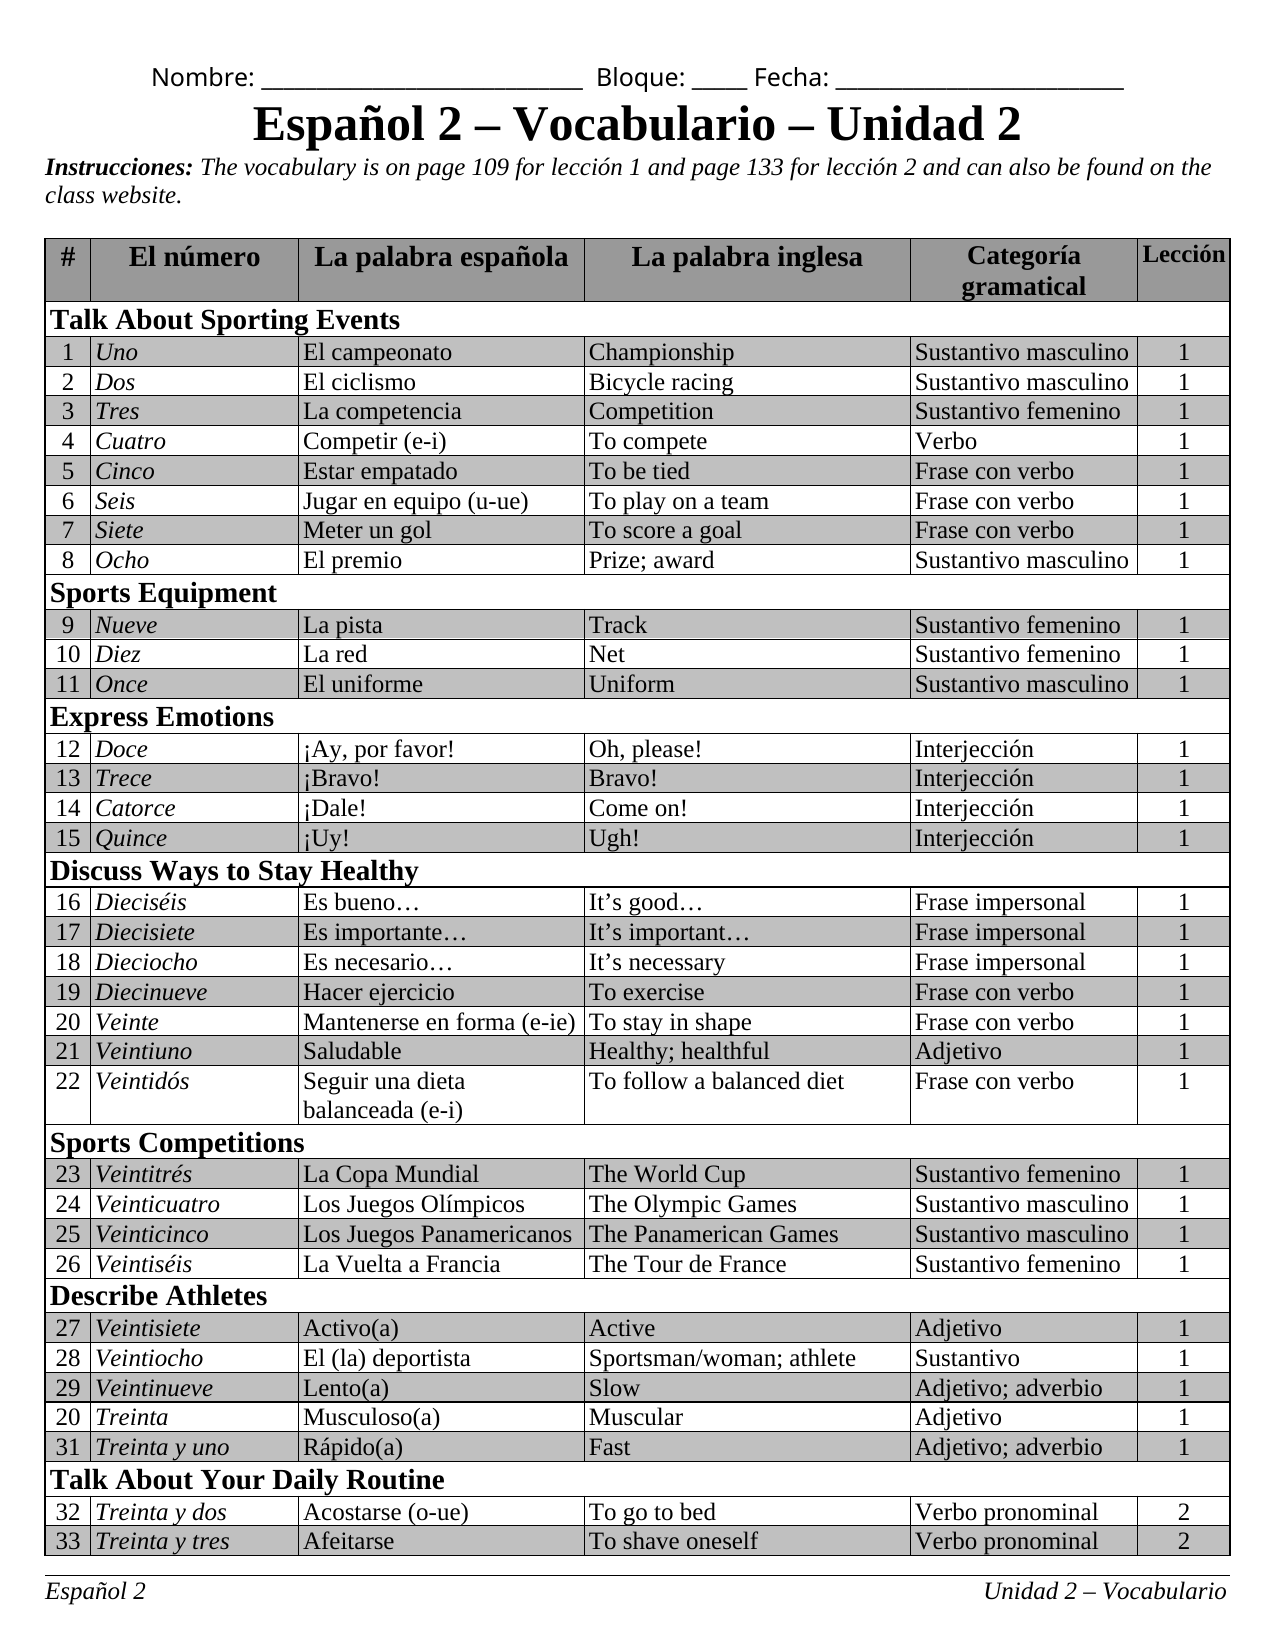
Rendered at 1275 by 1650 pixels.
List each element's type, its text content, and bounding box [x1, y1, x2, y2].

table_cell Interjección [911, 823, 1137, 852]
table_cell 1 [1138, 917, 1229, 946]
table_cell Ocho [91, 545, 298, 574]
table_cell 3 [46, 396, 90, 425]
table_cell To be tied [585, 456, 910, 485]
table_cell Net [585, 640, 910, 668]
table_cell ¡Dale! [299, 793, 584, 822]
table_cell 1 [1138, 1249, 1229, 1277]
table_cell Diez [91, 640, 298, 668]
table_cell Prize; award [585, 545, 910, 574]
table_cell Nueve [91, 610, 298, 638]
table_cell Track [585, 610, 910, 638]
table_header El número [91, 239, 298, 301]
table_cell Interjección [911, 734, 1137, 762]
table_cell 1 [1138, 1066, 1229, 1124]
table_cell El ciclismo [299, 367, 584, 395]
table_cell To score a goal [585, 516, 910, 544]
table_cell Veintitrés [91, 1159, 298, 1188]
table_cell Es importante… [299, 917, 584, 946]
table_cell Come on! [585, 793, 910, 822]
table_cell Saludable [299, 1036, 584, 1065]
text Español 2 – Vocabulario – Unidad 2 [45, 94, 1230, 152]
table_cell Frase con verbo [911, 1007, 1137, 1035]
table_cell 1 [1138, 823, 1229, 852]
table_cell Adjetivo [911, 1403, 1137, 1431]
table_cell Sportsman/woman; athlete [585, 1343, 910, 1372]
table_cell 29 [46, 1373, 90, 1401]
table_cell Sustantivo femenino [911, 610, 1137, 638]
table_cell Seguir una dieta balanceada (e-i) [299, 1066, 584, 1124]
table_cell 26 [46, 1249, 90, 1277]
table_cell La red [299, 640, 584, 668]
table_cell 1 [1138, 486, 1229, 514]
table_cell Siete [91, 516, 298, 544]
table_cell Treinta y uno [91, 1432, 298, 1461]
table_cell 1 [1138, 977, 1229, 1006]
table_cell Veinticuatro [91, 1189, 298, 1218]
table_cell 1 [1138, 793, 1229, 822]
table_cell Frase impersonal [911, 888, 1137, 916]
table_header Categoría gramatical [911, 239, 1137, 301]
table_cell Los Juegos Panamericanos [299, 1219, 584, 1248]
table_cell Frase con verbo [911, 1066, 1137, 1124]
table_cell 1 [1138, 367, 1229, 395]
table_cell Treinta y dos [91, 1497, 298, 1525]
table_cell Sustantivo masculino [911, 1219, 1137, 1248]
table_header La palabra inglesa [585, 239, 910, 301]
table_cell ¡Uy! [299, 823, 584, 852]
table_cell El premio [299, 545, 584, 574]
table_cell 1 [1138, 1373, 1229, 1401]
table_cell Veintiuno [91, 1036, 298, 1065]
table_cell 25 [46, 1219, 90, 1248]
table_cell 20 [46, 1007, 90, 1035]
table_cell 1 [46, 337, 90, 366]
table_cell 1 [1138, 947, 1229, 976]
table_cell 1 [1138, 888, 1229, 916]
table_cell 14 [46, 793, 90, 822]
table_cell Adjetivo; adverbio [911, 1373, 1137, 1401]
table_cell To play on a team [585, 486, 910, 514]
table_cell Treinta y tres [91, 1526, 298, 1555]
table_cell Muscular [585, 1403, 910, 1431]
table_cell Acostarse (o-ue) [299, 1497, 584, 1525]
table_cell Los Juegos Olímpicos [299, 1189, 584, 1218]
table_cell 5 [46, 456, 90, 485]
subtitle Nombre: _____________________________ Bloque: _____ Fecha: __________________________ [45, 60, 1230, 94]
table_cell To follow a balanced diet [585, 1066, 910, 1124]
table_cell Mantenerse en forma (e-ie) [299, 1007, 584, 1035]
table_cell Veinticinco [91, 1219, 298, 1248]
table_cell 17 [46, 917, 90, 946]
table_cell Active [585, 1313, 910, 1342]
table_cell Cuatro [91, 426, 298, 455]
table_cell 1 [1138, 640, 1229, 668]
table_cell Veintiocho [91, 1343, 298, 1372]
table_cell Uniform [585, 669, 910, 698]
table_cell The Panamerican Games [585, 1219, 910, 1248]
table_cell 16 [46, 888, 90, 916]
table_cell Doce [91, 734, 298, 762]
table_cell Hacer ejercicio [299, 977, 584, 1006]
table_cell 32 [46, 1497, 90, 1525]
table_cell Rápido(a) [299, 1432, 584, 1461]
table_cell Activo(a) [299, 1313, 584, 1342]
table_cell Sustantivo masculino [911, 367, 1137, 395]
table_cell El uniforme [299, 669, 584, 698]
table_cell 6 [46, 486, 90, 514]
table_cell 1 [1138, 337, 1229, 366]
table_cell Trece [91, 764, 298, 792]
table_cell 15 [46, 823, 90, 852]
table_cell 22 [46, 1066, 90, 1124]
table_cell The World Cup [585, 1159, 910, 1188]
table_cell Dieciséis [91, 888, 298, 916]
table_cell Verbo pronominal [911, 1497, 1137, 1525]
table_cell La competencia [299, 396, 584, 425]
table_cell Adjetivo [911, 1313, 1137, 1342]
table_cell Dieciocho [91, 947, 298, 976]
table_cell 1 [1138, 610, 1229, 638]
table_cell Sustantivo [911, 1343, 1137, 1372]
table_cell Sustantivo femenino [911, 396, 1137, 425]
table_cell Championship [585, 337, 910, 366]
table_cell Seis [91, 486, 298, 514]
table_cell 20 [46, 1403, 90, 1431]
table_cell 1 [1138, 545, 1229, 574]
table_cell 19 [46, 977, 90, 1006]
table_cell To exercise [585, 977, 910, 1006]
table_header Lección [1138, 239, 1229, 301]
table_cell 7 [46, 516, 90, 544]
table_cell Discuss Ways to Stay Healthy [46, 853, 1229, 886]
table_cell Diecinueve [91, 977, 298, 1006]
table_cell Veintidós [91, 1066, 298, 1124]
table_cell Lento(a) [299, 1373, 584, 1401]
table_cell 27 [46, 1313, 90, 1342]
table_cell To compete [585, 426, 910, 455]
table_cell Sustantivo masculino [911, 669, 1137, 698]
table_cell Frase impersonal [911, 917, 1137, 946]
table_cell Frase con verbo [911, 486, 1137, 514]
table_cell 1 [1138, 1036, 1229, 1065]
table_cell 9 [46, 610, 90, 638]
table_cell Sustantivo masculino [911, 545, 1137, 574]
table_cell Tres [91, 396, 298, 425]
table_cell 1 [1138, 1403, 1229, 1431]
table_cell 1 [1138, 1159, 1229, 1188]
table_cell To shave oneself [585, 1526, 910, 1555]
table_cell 31 [46, 1432, 90, 1461]
table_cell 18 [46, 947, 90, 976]
table_cell Once [91, 669, 298, 698]
table_cell Ugh! [585, 823, 910, 852]
table_cell Sustantivo masculino [911, 1189, 1137, 1218]
table_cell Verbo pronominal [911, 1526, 1137, 1555]
table_cell Interjección [911, 764, 1137, 792]
table_cell Competition [585, 396, 910, 425]
table_cell To stay in shape [585, 1007, 910, 1035]
table_cell Musculoso(a) [299, 1403, 584, 1431]
table_cell 21 [46, 1036, 90, 1065]
table_cell Interjección [911, 793, 1137, 822]
table_cell The Tour de France [585, 1249, 910, 1277]
table_cell Treinta [91, 1403, 298, 1431]
table_cell 1 [1138, 516, 1229, 544]
table_cell Sustantivo femenino [911, 640, 1137, 668]
table_header La palabra española [299, 239, 584, 301]
table_cell Bravo! [585, 764, 910, 792]
table_cell 1 [1138, 426, 1229, 455]
table_cell 33 [46, 1526, 90, 1555]
table_cell 2 [1138, 1526, 1229, 1555]
table_cell The Olympic Games [585, 1189, 910, 1218]
table_cell 1 [1138, 1007, 1229, 1035]
table_cell Es necesario… [299, 947, 584, 976]
table_cell Meter un gol [299, 516, 584, 544]
table_cell Sustantivo femenino [911, 1159, 1137, 1188]
table_cell Sustantivo masculino [911, 337, 1137, 366]
table_cell La pista [299, 610, 584, 638]
table_cell It’s necessary [585, 947, 910, 976]
table_cell Cinco [91, 456, 298, 485]
table_cell Sports Equipment [46, 575, 1229, 609]
table_cell 23 [46, 1159, 90, 1188]
table_cell Bicycle racing [585, 367, 910, 395]
table_cell Adjetivo; adverbio [911, 1432, 1137, 1461]
table_cell Verbo [911, 426, 1137, 455]
table_cell Jugar en equipo (u-ue) [299, 486, 584, 514]
table_cell 1 [1138, 1313, 1229, 1342]
table_cell El campeonato [299, 337, 584, 366]
table_cell 8 [46, 545, 90, 574]
text Instrucciones: The vocabulary is on page 109 for lección 1 and page 133 for lección 2 and can also be found on the class website. [45, 152, 1230, 209]
table_cell 24 [46, 1189, 90, 1218]
table_cell 1 [1138, 1432, 1229, 1461]
table_cell Fast [585, 1432, 910, 1461]
table_cell Veintiséis [91, 1249, 298, 1277]
table_cell Uno [91, 337, 298, 366]
table_cell ¡Ay, por favor! [299, 734, 584, 762]
table_cell Es bueno… [299, 888, 584, 916]
table_cell ¡Bravo! [299, 764, 584, 792]
table_cell 11 [46, 669, 90, 698]
table_cell 1 [1138, 1189, 1229, 1218]
table_cell 2 [46, 367, 90, 395]
table_cell 10 [46, 640, 90, 668]
table_cell It’s good… [585, 888, 910, 916]
table_cell Slow [585, 1373, 910, 1401]
table_cell La Copa Mundial [299, 1159, 584, 1188]
table_cell Frase con verbo [911, 516, 1137, 544]
table_cell 1 [1138, 396, 1229, 425]
table_cell El (la) deportista [299, 1343, 584, 1372]
table_cell Frase impersonal [911, 947, 1137, 976]
table_header # [46, 239, 90, 301]
table_cell Catorce [91, 793, 298, 822]
table_cell 4 [46, 426, 90, 455]
table_cell La Vuelta a Francia [299, 1249, 584, 1277]
table_cell Frase con verbo [911, 977, 1137, 1006]
table_cell Competir (e-i) [299, 426, 584, 455]
table_cell Talk About Your Daily Routine [46, 1462, 1229, 1496]
table_cell Sports Competitions [46, 1125, 1229, 1158]
table_cell Estar empatado [299, 456, 584, 485]
table_cell 2 [1138, 1497, 1229, 1525]
table_cell Oh, please! [585, 734, 910, 762]
table_cell Afeitarse [299, 1526, 584, 1555]
table_cell Dos [91, 367, 298, 395]
table_cell Veintisiete [91, 1313, 298, 1342]
table_cell Talk About Sporting Events [46, 302, 1229, 336]
table_cell It’s important… [585, 917, 910, 946]
table_cell 1 [1138, 764, 1229, 792]
table_cell To go to bed [585, 1497, 910, 1525]
table_cell 12 [46, 734, 90, 762]
table_cell 1 [1138, 734, 1229, 762]
table_cell 13 [46, 764, 90, 792]
table_cell Describe Athletes [46, 1279, 1229, 1312]
table_cell 1 [1138, 669, 1229, 698]
table_cell 1 [1138, 1343, 1229, 1372]
table_cell 1 [1138, 1219, 1229, 1248]
table_cell 1 [1138, 456, 1229, 485]
table_cell Quince [91, 823, 298, 852]
table_cell Veinte [91, 1007, 298, 1035]
table_cell 28 [46, 1343, 90, 1372]
table_cell Frase con verbo [911, 456, 1137, 485]
table_cell Adjetivo [911, 1036, 1137, 1065]
table_cell Healthy; healthful [585, 1036, 910, 1065]
table_cell Express Emotions [46, 699, 1229, 733]
table_cell Sustantivo femenino [911, 1249, 1137, 1277]
table_cell Veintinueve [91, 1373, 298, 1401]
table_cell Diecisiete [91, 917, 298, 946]
